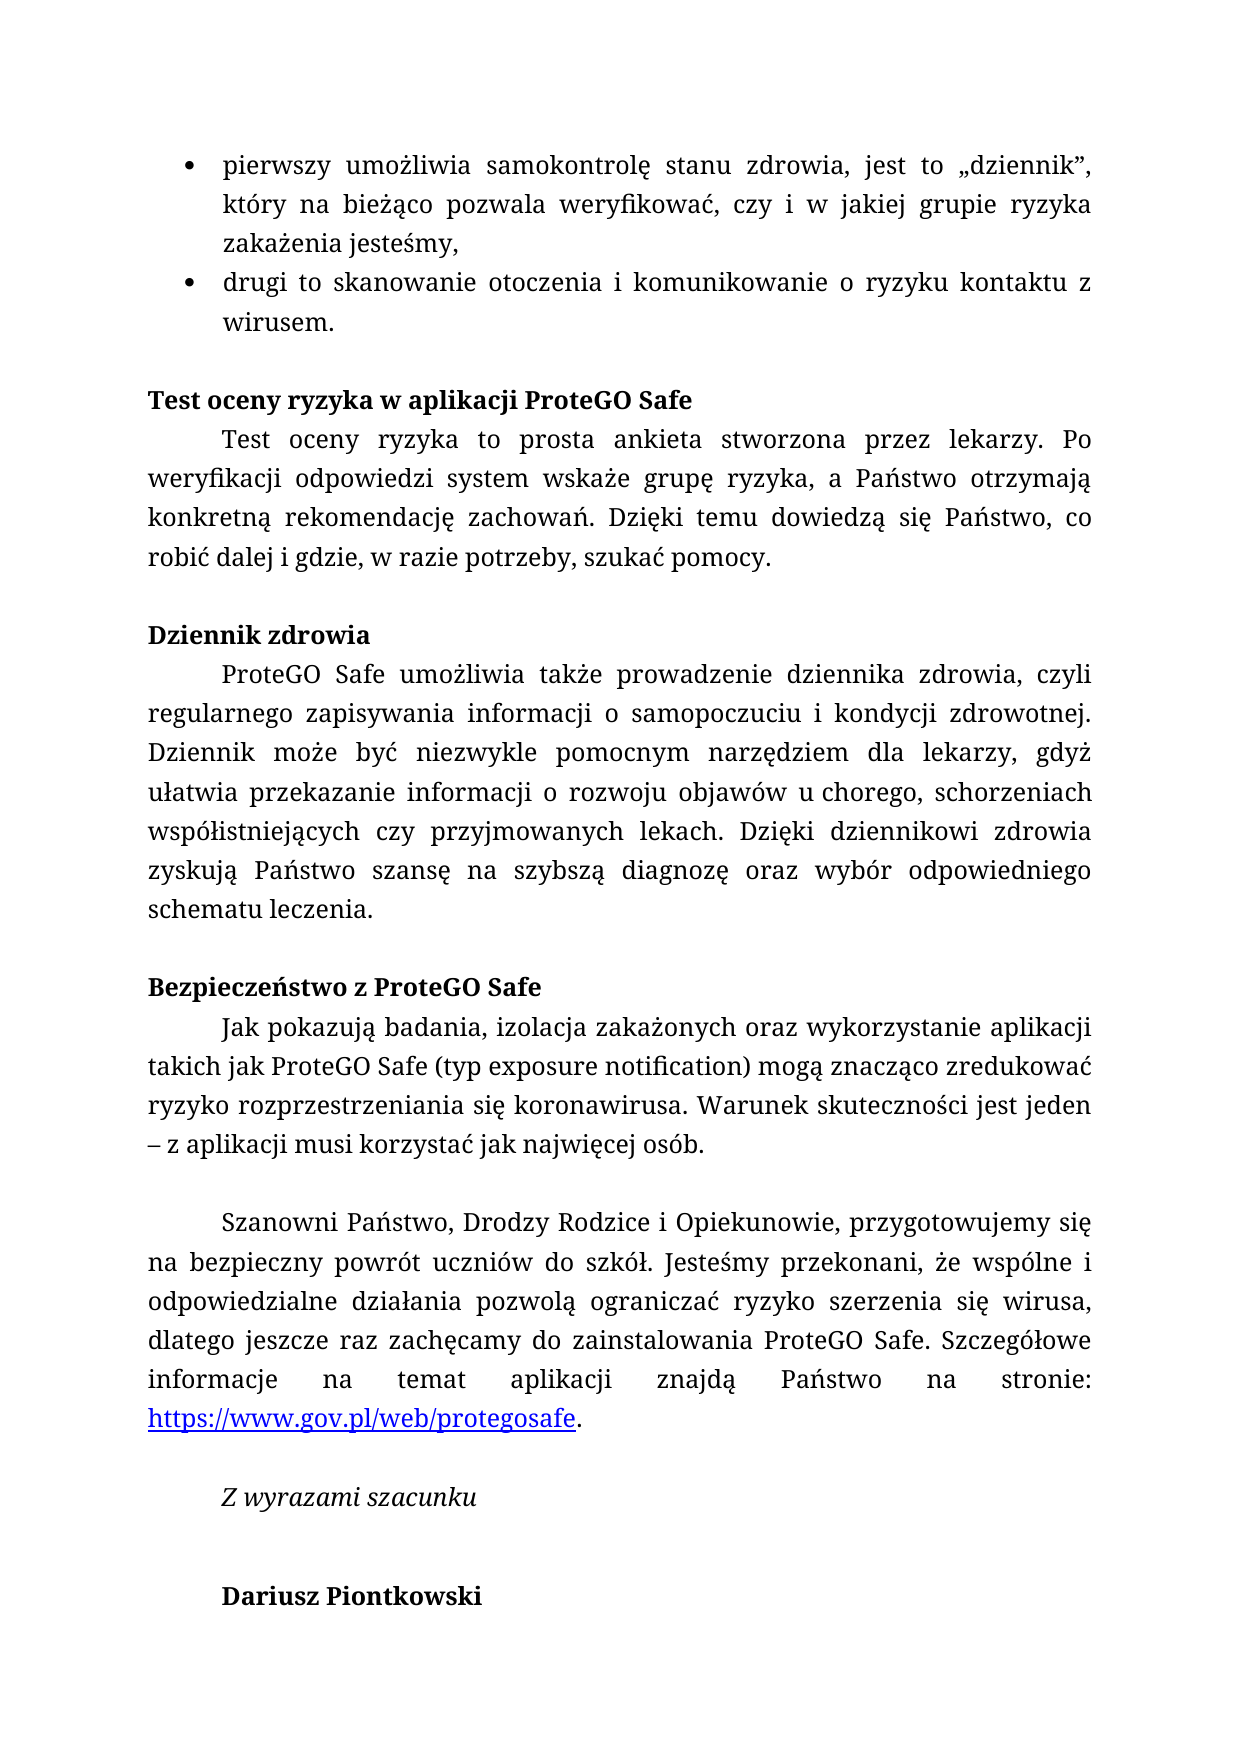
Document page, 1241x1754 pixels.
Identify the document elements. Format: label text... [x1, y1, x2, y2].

text Dariusz Piontkowski [148, 1578, 583, 1612]
text Z wyrazami szacunku [148, 1479, 1093, 1513]
text ProteGO Safe umożliwia także prowadzenie dziennika zdrowia, czyli regularnego zapisywania informacji o samopoczuciu i kondycji zdrowotnej. Dziennik może być niezwykle pomocnym narzędziem dla lekarzy, gdyż ułatwia przekazanie informacji o rozwoju objawów u chorego, schorzeniach współistniejących czy przyjmowanych lekach. Dzięki dziennikowi zdrowia zyskują Państwo szansę na szybszą diagnozę oraz wybór odpowiedniego schematu leczenia. [148, 657, 1093, 926]
list drugi to skanowanie otoczenia i komunikowanie o ryzyku kontaktu z wirusem. [185, 265, 1093, 338]
text Test oceny ryzyka w aplikacji ProteGO Safe [148, 383, 1093, 417]
text Szanowni Państwo, Drodzy Rodzice i Opiekunowie, przygotowujemy się na bezpieczny powrót uczniów do szkół. Jesteśmy przekonani, że wspólne i odpowiedzialne działania pozwolą ograniczać ryzyko szerzenia się wirusa, dlatego jeszcze raz zachęcamy do zainstalowania ProteGO Safe. Szczegółowe informacje na temat aplikacji znajdą Państwo na stronie: https://www.gov.pl/web/protegosafe. [148, 1205, 1093, 1435]
text Bezpieczeństwo z ProteGO Safe [148, 970, 1093, 1004]
text Dziennik zdrowia [148, 618, 1093, 652]
list pierwszy umożliwia samokontrolę stanu zdrowia, jest to „dziennik”, który na bieżąco pozwala weryfikować, czy i w jakiej grupie ryzyka zakażenia jesteśmy, [185, 148, 1093, 260]
text Jak pokazują badania, izolacja zakażonych oraz wykorzystanie aplikacji takich jak ProteGO Safe (typ exposure notification) mogą znacząco zredukować ryzyko rozprzestrzeniania się koronawirusa. Warunek skuteczności jest jeden – z aplikacji musi korzystać jak najwięcej osób. [148, 1009, 1093, 1161]
text Test oceny ryzyka to prosta ankieta stworzona przez lekarzy. Po weryfikacji odpowiedzi system wskaże grupę ryzyka, a Państwo otrzymają konkretną rekomendację zachowań. Dzięki temu dowiedzą się Państwo, co robić dalej i gdzie, w razie potrzeby, szukać pomocy. [148, 422, 1093, 573]
